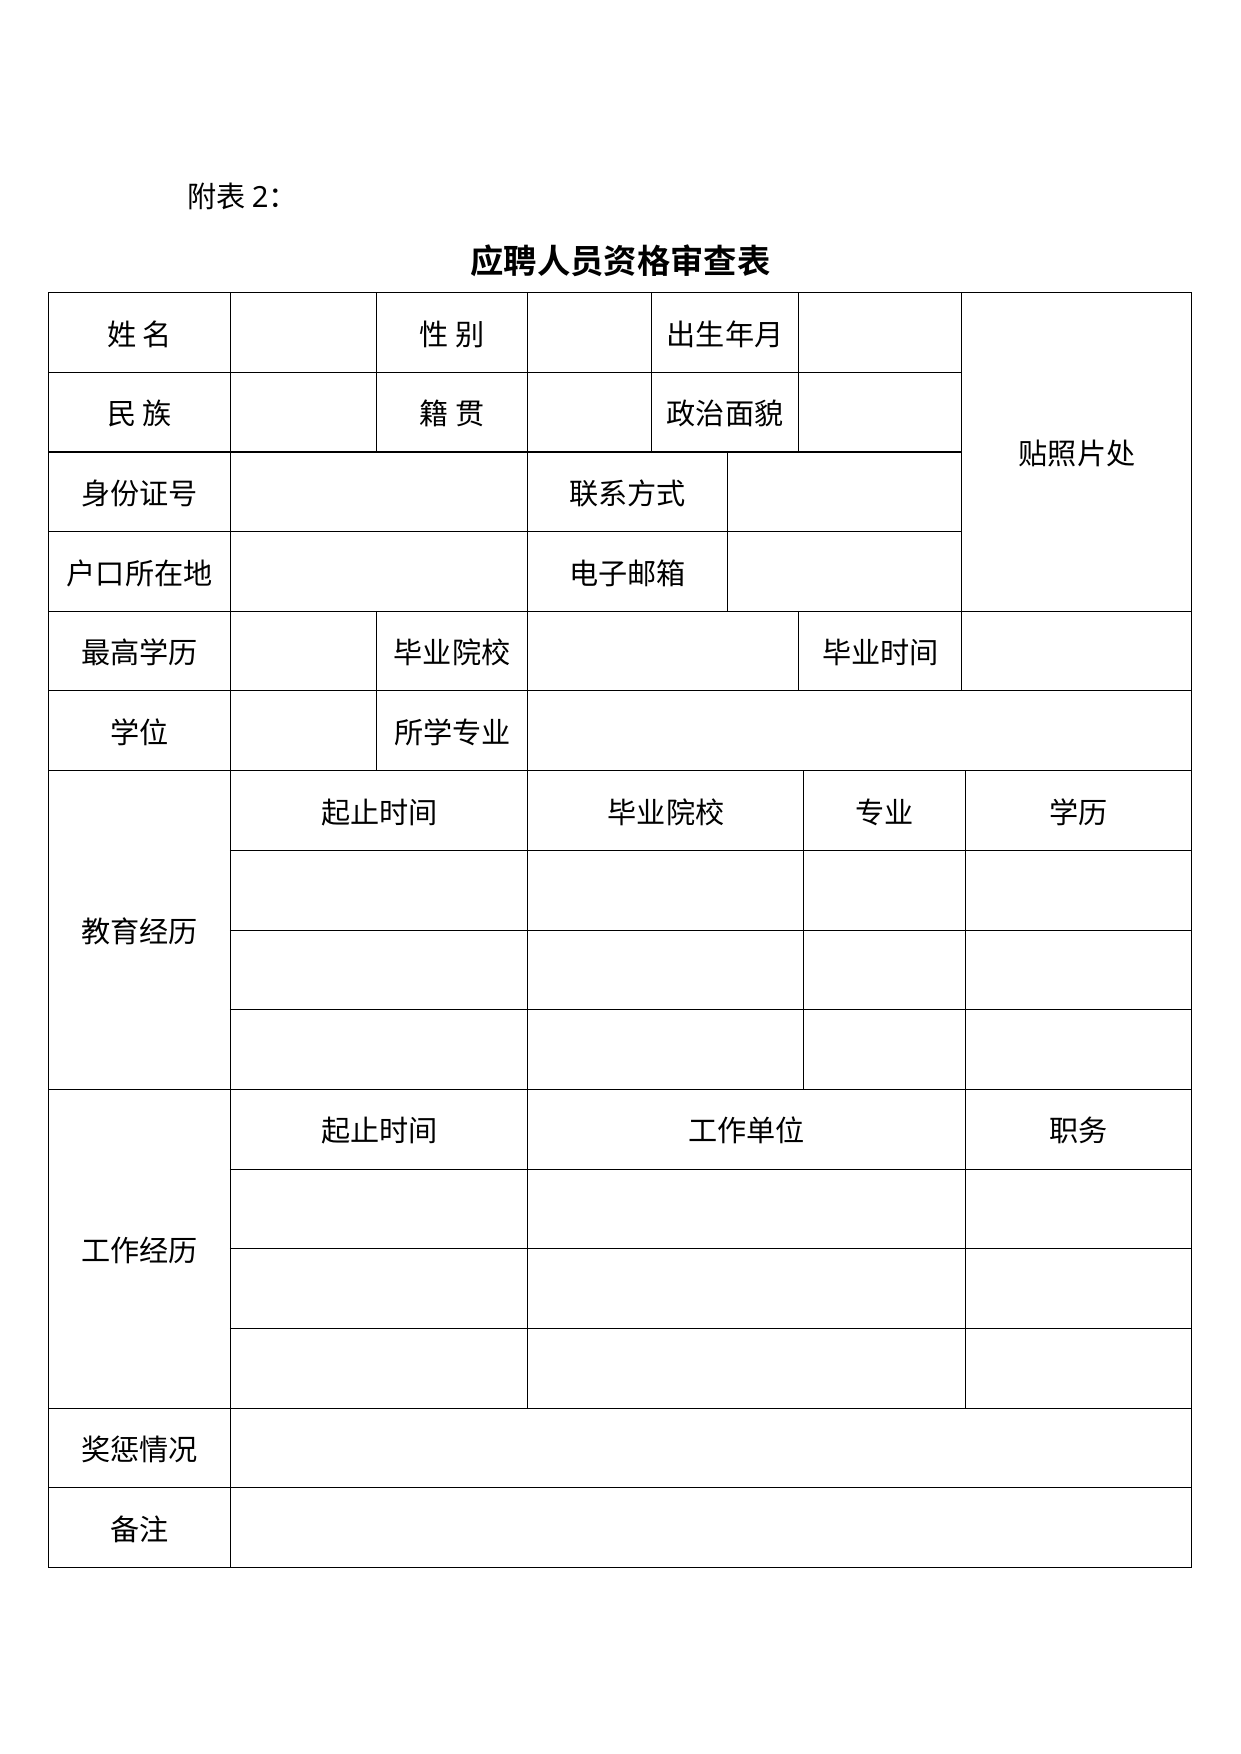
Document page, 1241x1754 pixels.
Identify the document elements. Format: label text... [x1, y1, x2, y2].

table_cell 户口所在地 [49, 532, 230, 611]
table_cell [804, 851, 965, 929]
table_cell [231, 373, 376, 451]
table_cell [528, 373, 651, 451]
table_cell 专业 [804, 771, 965, 850]
table_header 出生年月 [652, 293, 798, 372]
table_cell [966, 851, 1191, 929]
text 应聘人员资格审查表 [187, 227, 1053, 292]
table_cell 学位 [49, 691, 230, 770]
table_cell [528, 1010, 803, 1089]
table_cell [962, 612, 1191, 690]
table_cell [966, 931, 1191, 1009]
table_cell 所学专业 [377, 691, 527, 770]
table_cell 毕业院校 [377, 612, 527, 690]
table_cell [231, 1329, 527, 1408]
table_cell [528, 1329, 965, 1408]
table_cell [231, 532, 527, 611]
table_cell [528, 612, 798, 690]
table_cell [804, 931, 965, 1009]
table_header [231, 293, 376, 372]
table_cell 教育经历 [49, 771, 230, 1089]
table_cell 电子邮箱 [528, 532, 727, 611]
table_header [799, 293, 961, 372]
table_cell [231, 1409, 1191, 1487]
table_cell [231, 1249, 527, 1328]
table_header [528, 293, 651, 372]
table_cell [728, 453, 961, 531]
table_cell [804, 1010, 965, 1089]
table_header 姓 名 [49, 293, 230, 372]
table_cell [231, 691, 376, 770]
table_cell 工作单位 [528, 1090, 965, 1168]
table_cell [528, 931, 803, 1009]
table_cell [528, 1249, 965, 1328]
table_cell 联系方式 [528, 453, 727, 531]
table_cell [231, 931, 527, 1009]
table_header 贴照片处 [962, 293, 1191, 611]
table_cell [231, 453, 527, 531]
table_cell [528, 851, 803, 929]
table_cell 职务 [966, 1090, 1191, 1168]
table_cell [728, 532, 961, 611]
table_cell 身份证号 [49, 453, 230, 531]
table_cell 起止时间 [231, 771, 527, 850]
table_cell 籍 贯 [377, 373, 527, 451]
table_cell 工作经历 [49, 1090, 230, 1408]
table_cell [966, 1249, 1191, 1328]
table_cell 学历 [966, 771, 1191, 850]
table_cell 政治面貌 [652, 373, 798, 451]
table_cell 毕业院校 [528, 771, 803, 850]
text 附表2： [187, 162, 1053, 227]
table_cell [231, 612, 376, 690]
table_cell 毕业时间 [799, 612, 961, 690]
table_cell 最高学历 [49, 612, 230, 690]
table_cell [966, 1170, 1191, 1248]
table_cell [799, 373, 961, 451]
table_cell [231, 1488, 1191, 1567]
table_cell 奖惩情况 [49, 1409, 230, 1487]
table_cell [231, 851, 527, 929]
table_cell [231, 1010, 527, 1089]
table_cell 备注 [49, 1488, 230, 1567]
table_cell 民 族 [49, 373, 230, 451]
table_cell [966, 1329, 1191, 1408]
table_cell [231, 1170, 527, 1248]
table_cell [528, 691, 1191, 770]
table_header 性 别 [377, 293, 527, 372]
table_cell 起止时间 [231, 1090, 527, 1168]
table_cell [528, 1170, 965, 1248]
table_cell [966, 1010, 1191, 1089]
